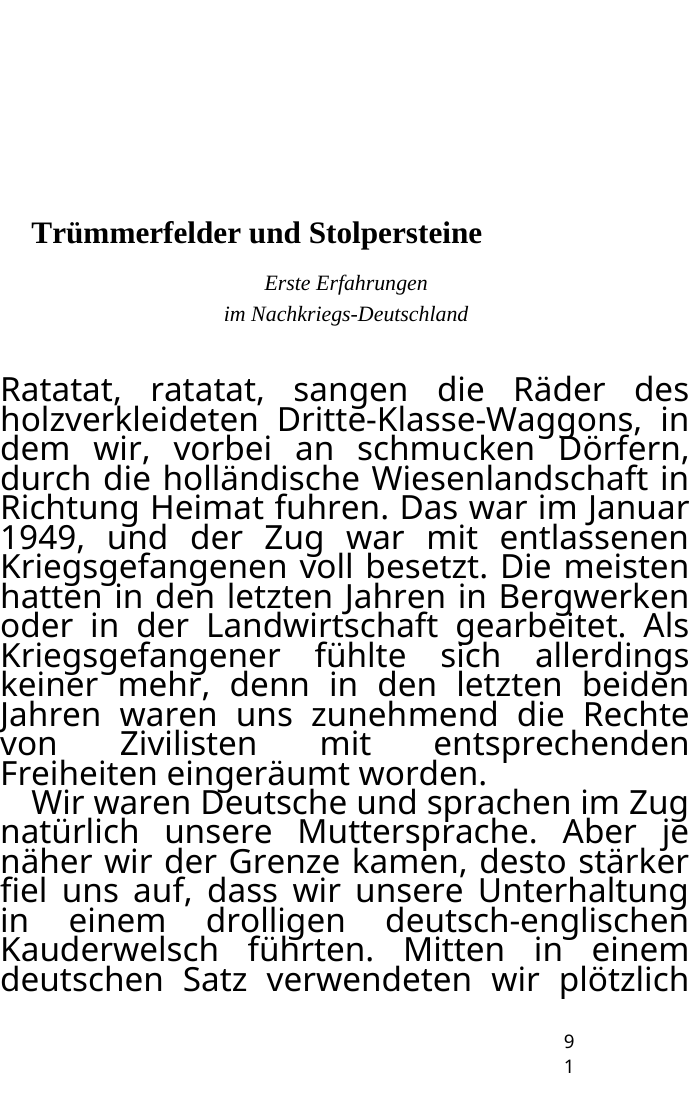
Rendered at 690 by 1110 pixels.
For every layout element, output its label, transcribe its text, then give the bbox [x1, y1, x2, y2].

text Ratatat, ratatat, sangen die Räder des holzverkleideten Dritte-Klasse-Waggons, in dem wir, vorbei an schmucken Dörfern, durch die holländische Wiesenlandschaft in Richtung Heimat fuhren. Das war im Januar 1949, und der Zug war mit entlassenen Kriegsgefangenen voll besetzt. Die meisten hatten in den letzten Jahren in Bergwerken oder in der Landwirtschaft gearbeitet. Als Kriegsgefangener fühlte sich allerdings keiner mehr, denn in den letzten beiden Jahren waren uns zunehmend die Rechte von Zivilisten mit entsprechenden Freiheiten eingeräumt worden. [0, 378, 690, 791]
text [0, 791, 690, 997]
text Erste Erfahrungen im Nachkriegs-Deutschland [2, 266, 690, 327]
subtitle Trümmerfelder und Stolpersteine [0, 218, 690, 250]
